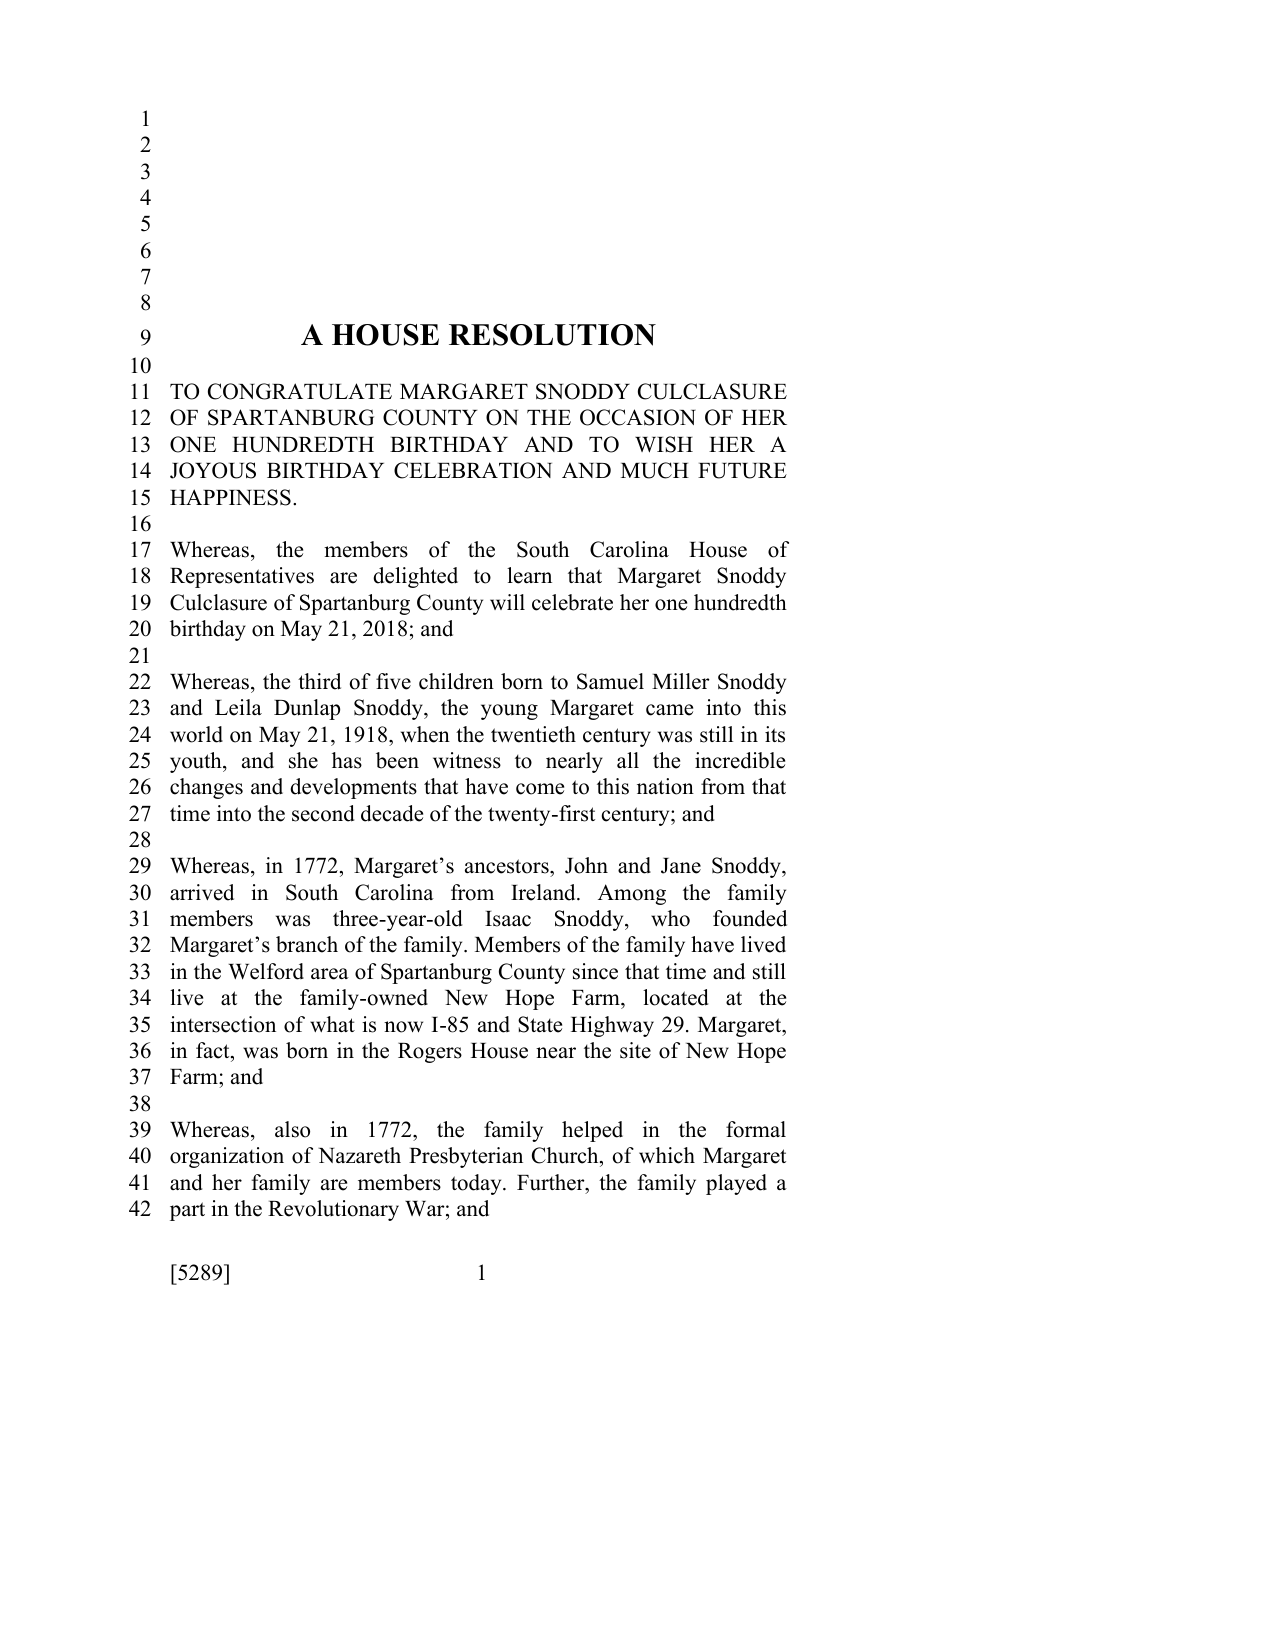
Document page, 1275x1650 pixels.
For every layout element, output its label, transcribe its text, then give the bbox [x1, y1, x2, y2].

text Whereas, the members of the South Carolina House of Representatives are delighted to learn that Margaret Snoddy Culclasure of Spartanburg County will celebrate her one hundredth birthday on May 21, 2018; and [169, 536, 787, 642]
text Whereas, also in 1772, the family helped in the formal organization of Nazareth Presbyterian Church, of which Margaret and her family are members today. Further, the family played a part in the Revolutionary War; and [169, 1116, 787, 1221]
text A HOUSE RESOLUTION [169, 316, 787, 352]
text Whereas, the third of five children born to Samuel Miller Snoddy and Leila Dunlap Snoddy, the young Margaret came into this world on May 21, 1918, when the twentieth century was still in its youth, and she has been witness to nearly all the incredible changes and developments that have come to this nation from that time into the second decade of the twenty-first century; and [169, 668, 787, 826]
text TO CONGRATULATE MARGARET SNODDY CULCLASURE OF SPARTANBURG COUNTY ON THE OCCASION OF HER ONE HUNDREDTH BIRTHDAY AND TO WISH HER A JOYOUS BIRTHDAY CELEBRATION AND MUCH FUTURE HAPPINESS. [169, 378, 787, 510]
text Whereas, in 1772, Margaret’s ancestors, John and Jane Snoddy, arrived in South Carolina from Ireland. Among the family members was three-year-old Isaac Snoddy, who founded Margaret’s branch of the family. Members of the family have lived in the Welford area of Spartanburg County since that time and still live at the family-owned New Hope Farm, located at the intersection of what is now I-85 and State Highway 29. Margaret, in fact, was born in the Rogers House near the site of New Hope Farm; and [169, 852, 787, 1090]
